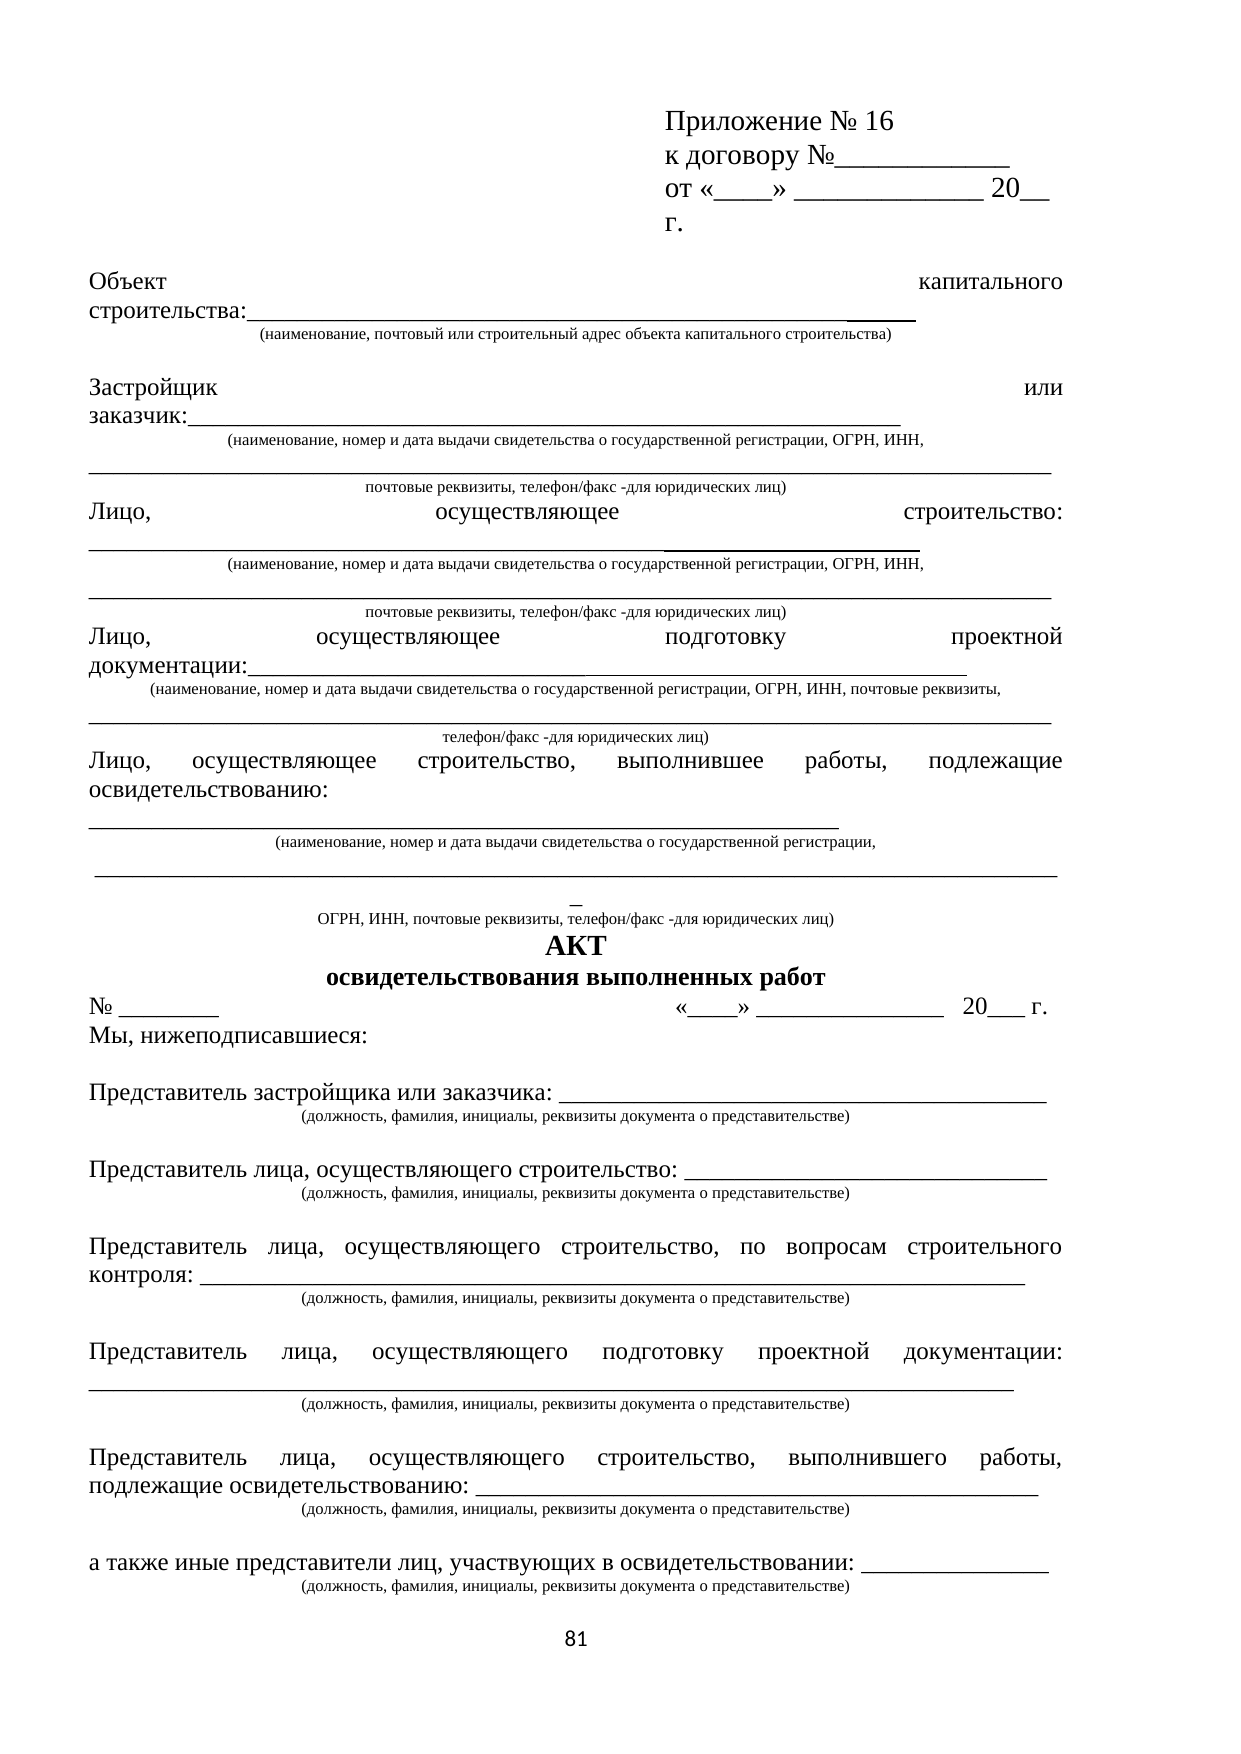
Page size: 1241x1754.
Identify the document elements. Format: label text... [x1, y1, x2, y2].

text Представитель застройщика или заказчика: _______________________________________ [89, 1077, 1078, 1106]
text к договору №____________ [664, 137, 1063, 171]
text Представитель лица, осуществляющего строительство, по вопросам строительного контроля: __________________________________________________________________ [89, 1231, 1063, 1288]
text Мы, нижеподписавшиеся: [89, 1020, 1063, 1049]
text почтовые реквизиты, телефон/факс -для юридических лиц) [89, 477, 1063, 496]
text (должность, фамилия, инициалы, реквизиты документа о представительстве) [89, 1499, 1063, 1518]
text Лицо, осуществляющее подготовку проектной документации:___________________________ [89, 621, 1063, 678]
text (наименование, почтовый или строительный адрес объекта капитального строительства) [89, 324, 1063, 343]
text (наименование, номер и дата выдачи свидетельства о государственной регистрации, ОГРН, ИНН, почтовые реквизиты, [89, 678, 1063, 698]
text освидетельствования выполненных работ [89, 961, 1063, 991]
text а также иные представители лиц, участвующих в освидетельствовании: _______________ [89, 1547, 1063, 1576]
text ______________________________________________________________________________ [89, 851, 1063, 908]
text телефон/факс -для юридических лиц) [89, 726, 1063, 746]
text (должность, фамилия, инициалы, реквизиты документа о представительстве) [89, 1106, 1063, 1125]
text _____________________________________________________________________________ [89, 573, 1063, 602]
text от «____» _____________ 20__ г. [664, 171, 1063, 238]
text _____________________________________________________________________________ [89, 448, 1063, 477]
text Представитель лица, осуществляющего строительство: _____________________________ [89, 1154, 1063, 1183]
text (должность, фамилия, инициалы, реквизиты документа о представительстве) [89, 1183, 1063, 1202]
text Представитель лица, осуществляющего подготовку проектной документации: __________________________________________________________________________ [89, 1336, 1063, 1394]
text Представитель лица, осуществляющего строительство, выполнившего работы, подлежащие освидетельствованию: _____________________________________________ [89, 1442, 1063, 1499]
text (должность, фамилия, инициалы, реквизиты документа о представительстве) [89, 1288, 1063, 1307]
text (наименование, номер и дата выдачи свидетельства о государственной регистрации, [89, 832, 1063, 851]
text _____________________________________________________________________________ [89, 698, 1063, 726]
text Приложение № 16 [664, 103, 1063, 137]
text (наименование, номер и дата выдачи свидетельства о государственной регистрации, ОГРН, ИНН, [89, 554, 1063, 573]
text ОГРН, ИНН, почтовые реквизиты, телефон/факс -для юридических лиц) [89, 908, 1063, 928]
text почтовые реквизиты, телефон/факс -для юридических лиц) [89, 602, 1063, 621]
text Лицо, осуществляющее строительство, выполнившее работы, подлежащие освидетельствованию: ____________________________________________________________ [89, 746, 1063, 832]
text Объект капитального строительства:________________________________________________ [89, 266, 1063, 324]
text (наименование, номер и дата выдачи свидетельства о государственной регистрации, ОГРН, ИНН, [89, 429, 1063, 448]
text АКТ [89, 928, 1063, 961]
text (должность, фамилия, инициалы, реквизиты документа о представительстве) [89, 1576, 1063, 1595]
text № ________ «____» _______________ 20___ г. [89, 991, 1063, 1020]
text Застройщик или заказчик:_________________________________________________________ [89, 372, 1063, 429]
text Лицо, осуществляющее строительство: ______________________________________________ [89, 496, 1063, 554]
text (должность, фамилия, инициалы, реквизиты документа о представительстве) [89, 1394, 1063, 1413]
